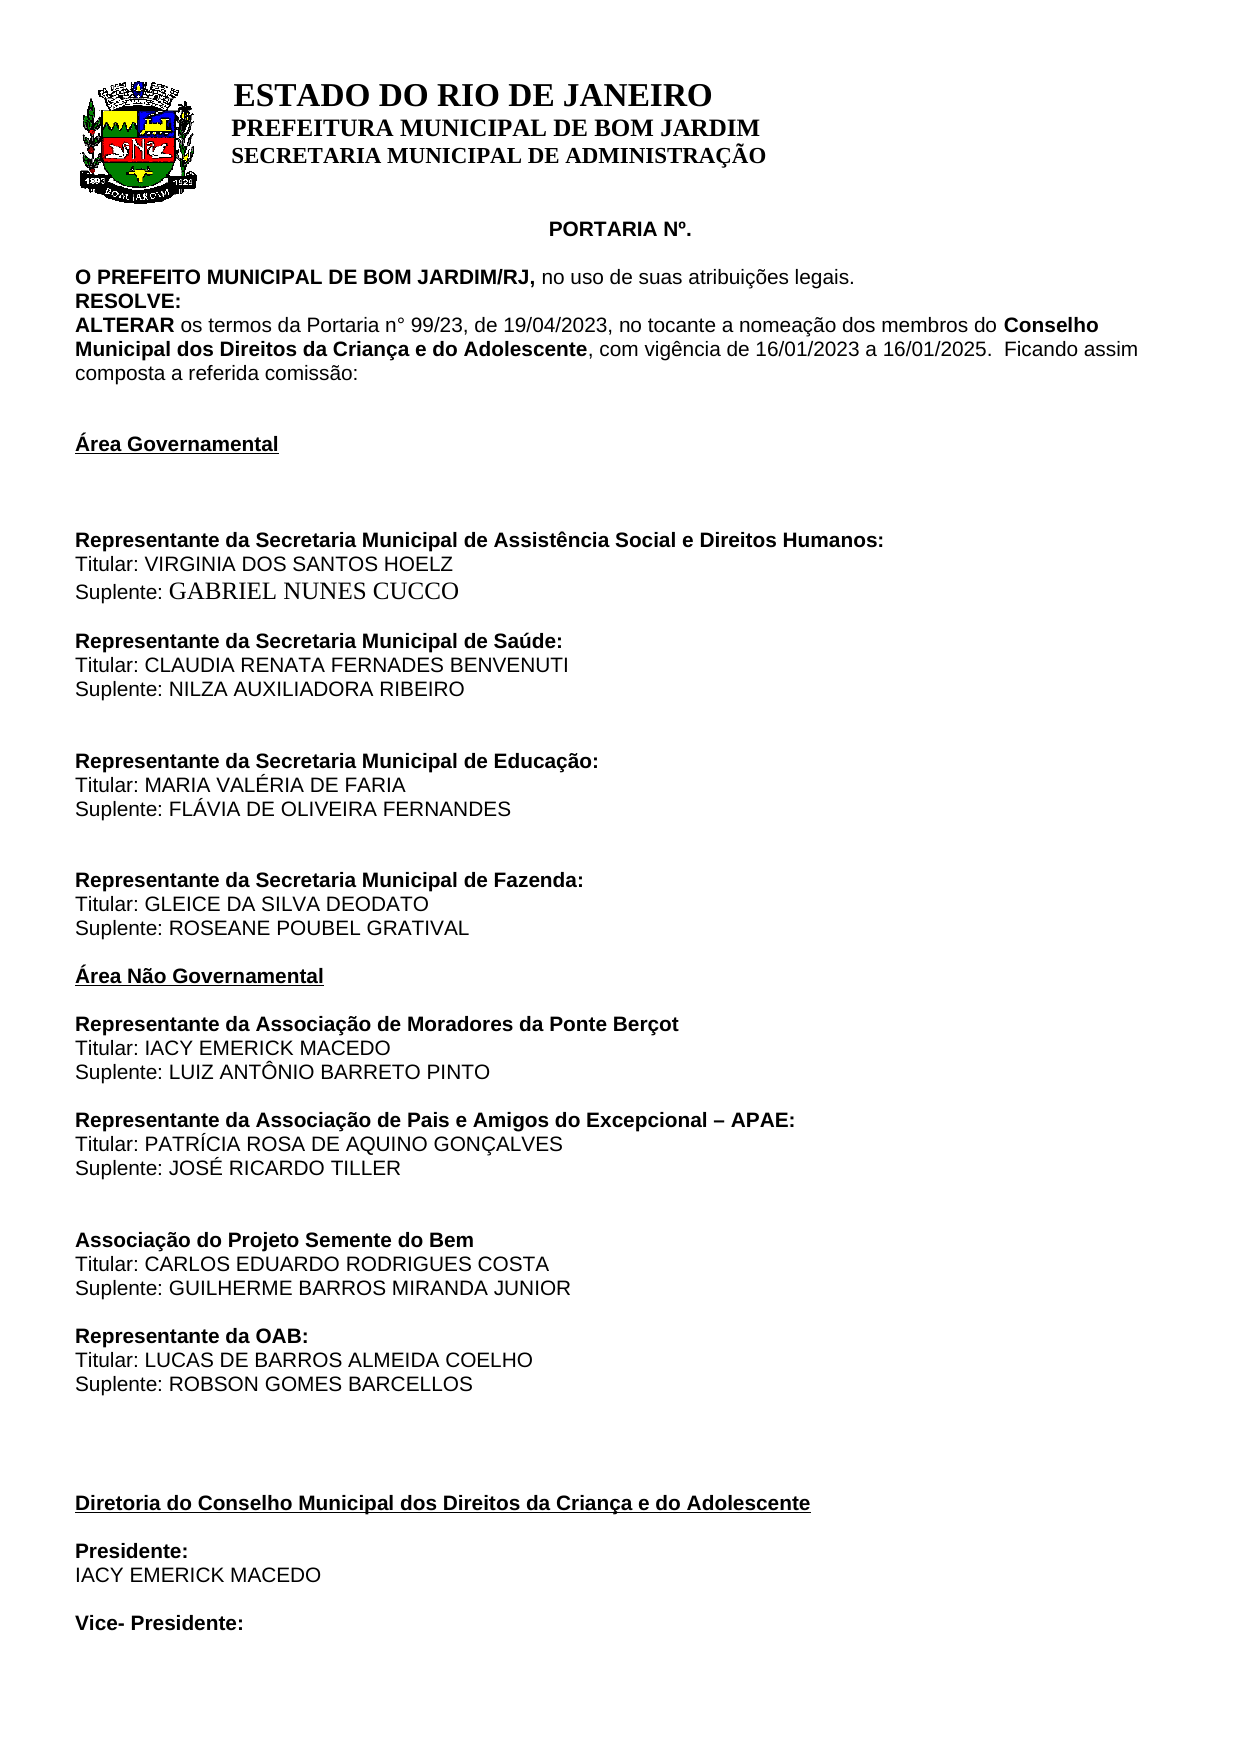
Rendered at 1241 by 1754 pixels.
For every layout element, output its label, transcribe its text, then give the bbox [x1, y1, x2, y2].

text Área Governamental [75, 432, 1165, 456]
text Titular: LUCAS DE BARROS ALMEIDA COELHO [75, 1347, 1165, 1371]
text Associação do Projeto Semente do Bem [75, 1228, 1165, 1252]
text Suplente: ROBSON GOMES BARCELLOS [75, 1371, 1165, 1395]
text Suplente: LUIZ ANTÔNIO BARRETO PINTO [75, 1060, 1165, 1084]
text RESOLVE: [75, 288, 1165, 312]
text Suplente: ROSEANE POUBEL GRATIVAL [75, 916, 1165, 940]
text Suplente: JOSÉ RICARDO TILLER [75, 1156, 1165, 1180]
text Representante da Secretaria Municipal de Educação: [75, 748, 1165, 772]
text Vice- Presidente: [75, 1611, 1165, 1635]
text Representante da Associação de Pais e Amigos do Excepcional – APAE: [75, 1108, 1165, 1132]
text Titular: GLEICE DA SILVA DEODATO [75, 892, 1165, 916]
text Titular: CLAUDIA RENATA FERNADES BENVENUTI [75, 653, 1165, 677]
text Representante da Secretaria Municipal de Fazenda: [75, 868, 1165, 892]
text Titular: MARIA VALÉRIA DE FARIA [75, 772, 1165, 796]
text Presidente: [75, 1539, 1165, 1563]
text Titular: CARLOS EDUARDO RODRIGUES COSTA [75, 1252, 1165, 1276]
picture [75, 75, 200, 207]
text IACY EMERICK MACEDO [75, 1563, 1165, 1587]
text Diretoria do Conselho Municipal dos Direitos da Criança e do Adolescente [75, 1491, 1165, 1515]
text Titular: VIRGINIA DOS SANTOS HOELZ [75, 552, 1165, 576]
text Representante da Secretaria Municipal de Saúde: [75, 629, 1165, 653]
text Titular: PATRÍCIA ROSA DE AQUINO GONÇALVES [75, 1132, 1165, 1156]
text Suplente: FLÁVIA DE OLIVEIRA FERNANDES [75, 796, 1165, 820]
text Área Não Governamental [75, 964, 1165, 988]
text Titular: IACY EMERICK MACEDO [75, 1036, 1165, 1060]
text O PREFEITO MUNICIPAL DE BOM JARDIM/RJ, no uso de suas atribuições legais. [75, 264, 1165, 288]
text alterar os termos da Portaria n° 99/23, de 19/04/2023, no tocante a nomeação dos membros do Conselho Municipal dos Direitos da Criança e do Adolescente, com vigência de 16/01/2023 a 16/01/2025. Ficando assim composta a referida comissão: [75, 312, 1165, 384]
text Suplente: GABRIEL NUNES CUCCO [75, 576, 1165, 605]
text Suplente: NILZA AUXILIADORA RIBEIRO [75, 677, 1165, 701]
text Suplente: GUILHERME BARROS MIRANDA JUNIOR [75, 1276, 1165, 1299]
text Representante da Associação de Moradores da Ponte Berçot [75, 1012, 1165, 1036]
text PORTARIA Nº. [75, 217, 1165, 241]
text Representante da Secretaria Municipal de Assistência Social e Direitos Humanos: [75, 528, 1165, 552]
text Representante da OAB: [75, 1323, 1165, 1347]
